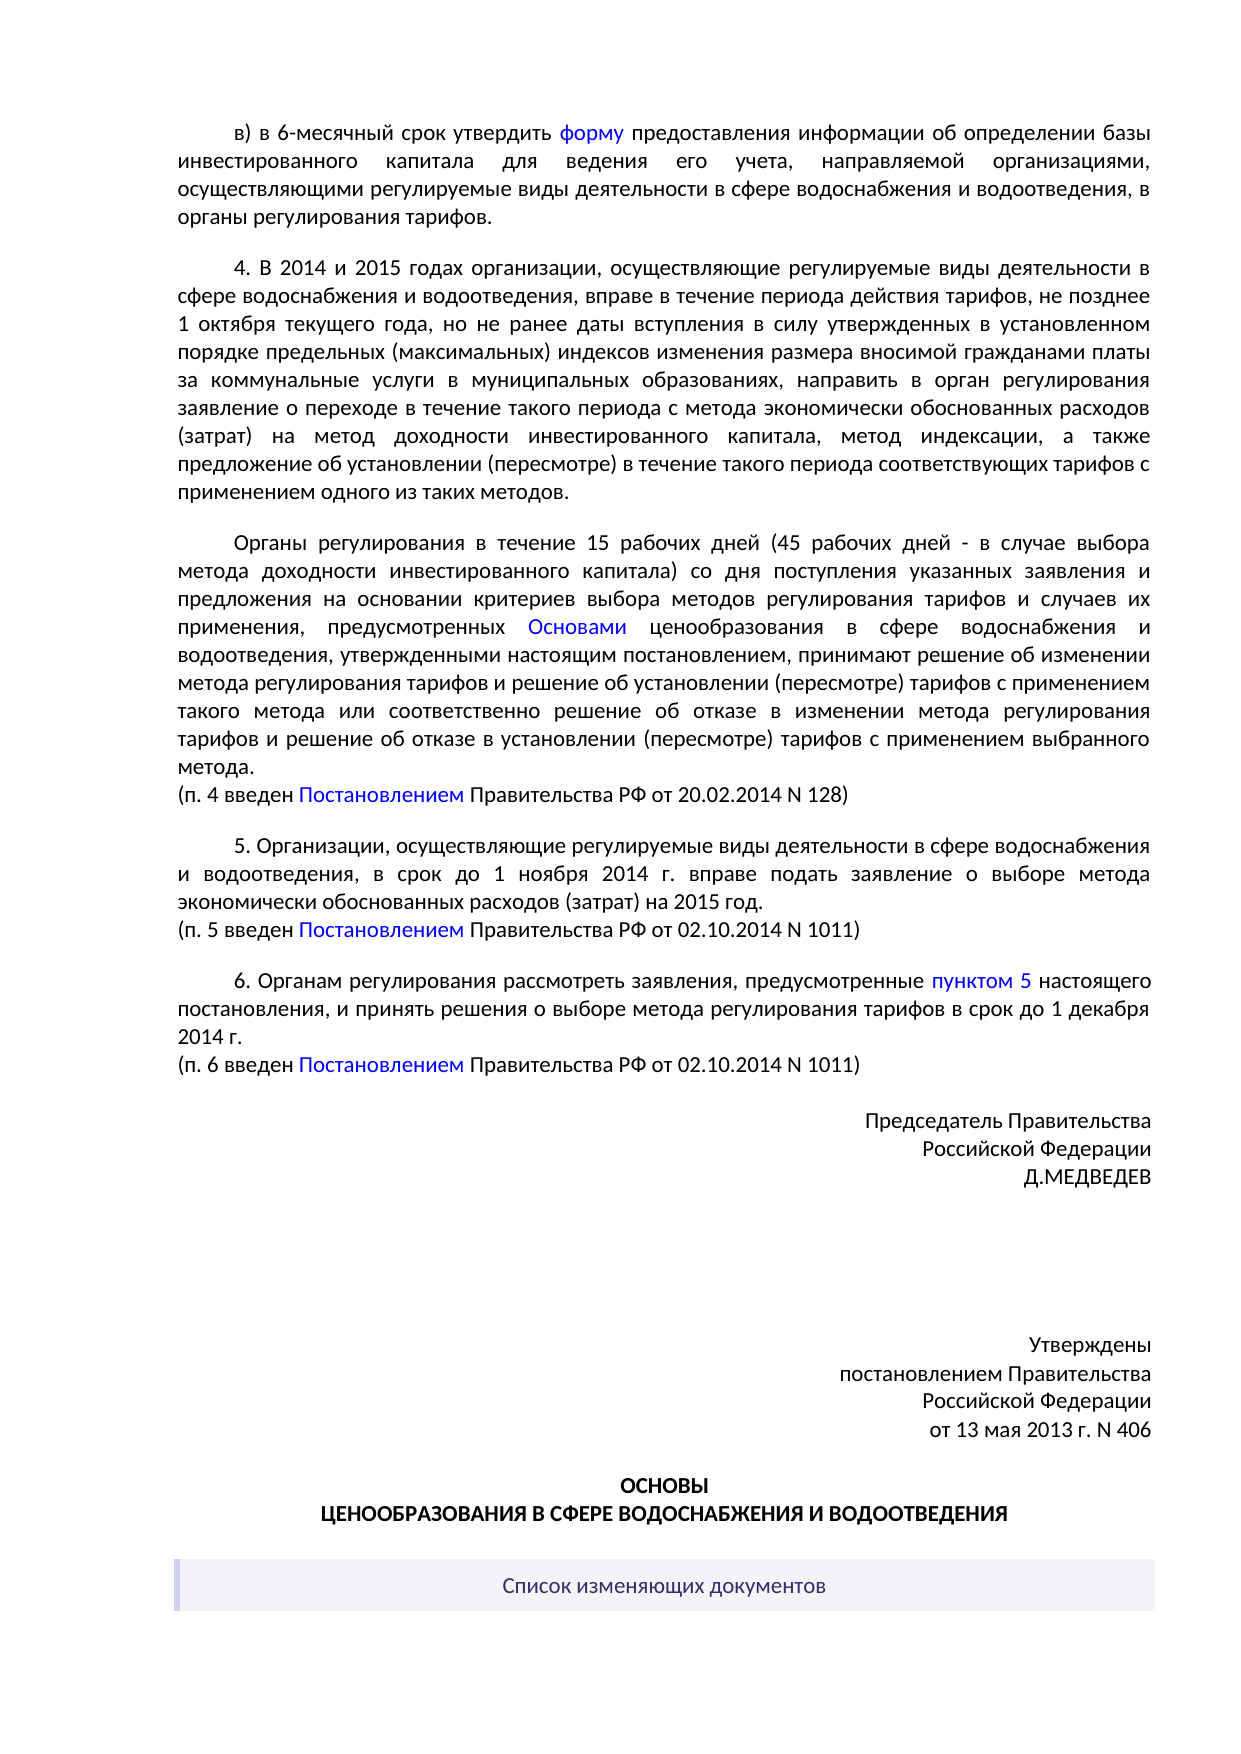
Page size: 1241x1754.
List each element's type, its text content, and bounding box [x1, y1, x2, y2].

text Органы регулирования в течение 15 рабочих дней (45 рабочих дней - в случае выбора метода доходности инвестированного капитала) со дня поступления указанных заявления и предложения на основании критериев выбора методов регулирования тарифов и случаев их применения, предусмотренных Основами ценообразования в сфере водоснабжения и водоотведения, утвержденными настоящим постановлением, принимают решение об изменении метода регулирования тарифов и решение об установлении (пересмотре) тарифов с применением такого метода или соответственно решение об отказе в изменении метода регулирования тарифов и решение об отказе в установлении (пересмотре) тарифов с применением выбранного метода. [177, 528, 1152, 780]
text 5. Организации, осуществляющие регулируемые виды деятельности в сфере водоснабжения и водоотведения, в срок до 1 ноября 2014 г. вправе подать заявление о выборе метода экономически обоснованных расходов (затрат) на 2015 год. [177, 831, 1152, 915]
text (п. 5 введен Постановлением Правительства РФ от 02.10.2014 N 1011) [177, 915, 1152, 943]
title ОСНОВЫ [177, 1471, 1152, 1499]
text Утверждены [177, 1331, 1152, 1359]
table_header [180, 1559, 1149, 1611]
text Председатель Правительства [177, 1106, 1152, 1134]
text Д.МЕДВЕДЕВ [177, 1162, 1152, 1191]
text (п. 6 введен Постановлением Правительства РФ от 02.10.2014 N 1011) [177, 1050, 1152, 1078]
title ЦЕНООБРАЗОВАНИЯ В СФЕРЕ ВОДОСНАБЖЕНИЯ И ВОДООТВЕДЕНИЯ [177, 1499, 1152, 1527]
text от 13 мая 2013 г. N 406 [177, 1415, 1152, 1443]
text Российской Федерации [177, 1387, 1152, 1415]
text 6. Органам регулирования рассмотреть заявления, предусмотренные пунктом 5 настоящего постановления, и принять решения о выборе метода регулирования тарифов в срок до 1 декабря 2014 г. [177, 966, 1152, 1050]
text постановлением Правительства [177, 1359, 1152, 1387]
text 4. В 2014 и 2015 годах организации, осуществляющие регулируемые виды деятельности в сфере водоснабжения и водоотведения, вправе в течение периода действия тарифов, не позднее 1 октября текущего года, но не ранее даты вступления в силу утвержденных в установленном порядке предельных (максимальных) индексов изменения размера вносимой гражданами платы за коммунальные услуги в муниципальных образованиях, направить в орган регулирования заявление о переходе в течение такого периода с метода экономически обоснованных расходов (затрат) на метод доходности инвестированного капитала, метод индексации, а также предложение об установлении (пересмотре) в течение такого периода соответствующих тарифов с применением одного из таких методов. [177, 253, 1152, 505]
text Российской Федерации [177, 1134, 1152, 1162]
text в) в 6-месячный срок утвердить форму предоставления информации об определении базы инвестированного капитала для ведения его учета, направляемой организациями, осуществляющими регулируемые виды деятельности в сфере водоснабжения и водоотведения, в органы регулирования тарифов. [177, 118, 1152, 230]
text (п. 4 введен Постановлением Правительства РФ от 20.02.2014 N 128) [177, 780, 1152, 808]
